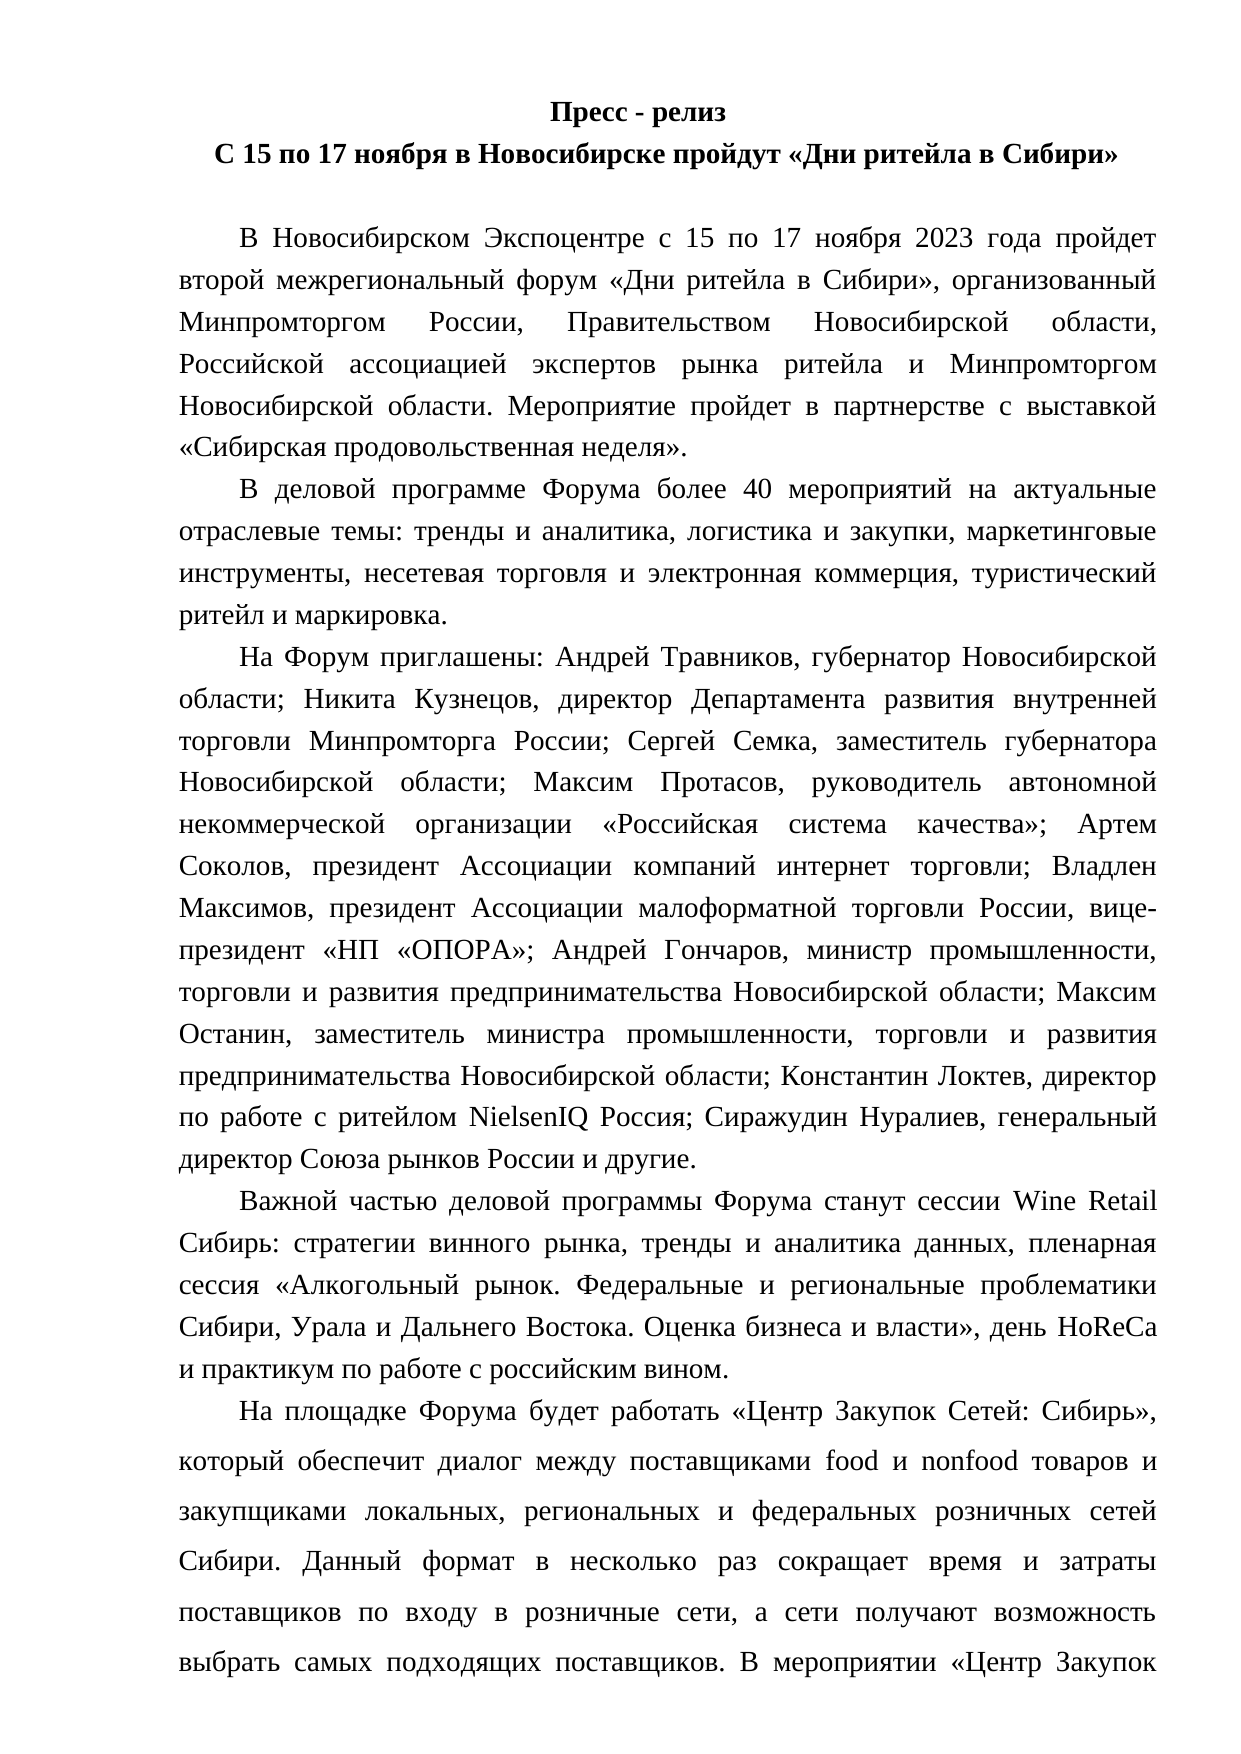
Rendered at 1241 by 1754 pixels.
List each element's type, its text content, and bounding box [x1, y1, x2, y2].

text В Новосибирском Экспоцентре с 15 по 17 ноября 2023 года пройдет второй межрегиональный форум «Дни ритейла в Сибири», организованный Минпромторгом России, Правительством Новосибирской области, Российской ассоциацией экспертов рынка ритейла и Минпромторгом Новосибирской области. Мероприятие пройдет в партнерстве с выставкой «Сибирская продовольственная неделя». [178, 220, 1157, 463]
text В деловой программе Форума более 40 мероприятий на актуальные отраслевые темы: тренды и аналитика, логистика и закупки, маркетинговые инструменты, несетевая торговля и электронная коммерция, туристический ритейл и маркировка. [178, 471, 1157, 631]
text С 15 по 17 ноября в Новосибирске пройдут «Дни ритейла в Сибири» [118, 136, 1157, 170]
text На Форум приглашены: Андрей Травников, губернатор Новосибирской области; Никита Кузнецов, директор Департамента развития внутренней торговли Минпромторга России; Сергей Семка, заместитель губернатора Новосибирской области; Максим Протасов, руководитель автономной некоммерческой организации «Российская система качества»; Артем Соколов, президент Ассоциации компаний интернет торговли; Владлен Максимов, президент Ассоциации малоформатной торговли России, вице-президент «НП «ОПОРА»; Андрей Гончаров, министр промышленности, торговли и развития предпринимательства Новосибирской области; Максим Останин, заместитель министра промышленности, торговли и развития предпринимательства Новосибирской области; Константин Локтев, директор по работе с ритейлом NielsenIQ Россия; Сиражудин Нуралиев, генеральный директор Союза рынков России и другие. [178, 639, 1157, 1175]
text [178, 1393, 1157, 1678]
text Важной частью деловой программы Форума станут сессии Wine Retail Сибирь: стратегии винного рынка, тренды и аналитика данных, пленарная сессия «Алкогольный рынок. Федеральные и региональные проблематики Сибири, Урала и Дальнего Востока. Оценка бизнеса и власти», день HoReCa и практикум по работе с российским вином. [178, 1183, 1157, 1384]
text Пресс - релиз [118, 94, 1157, 128]
